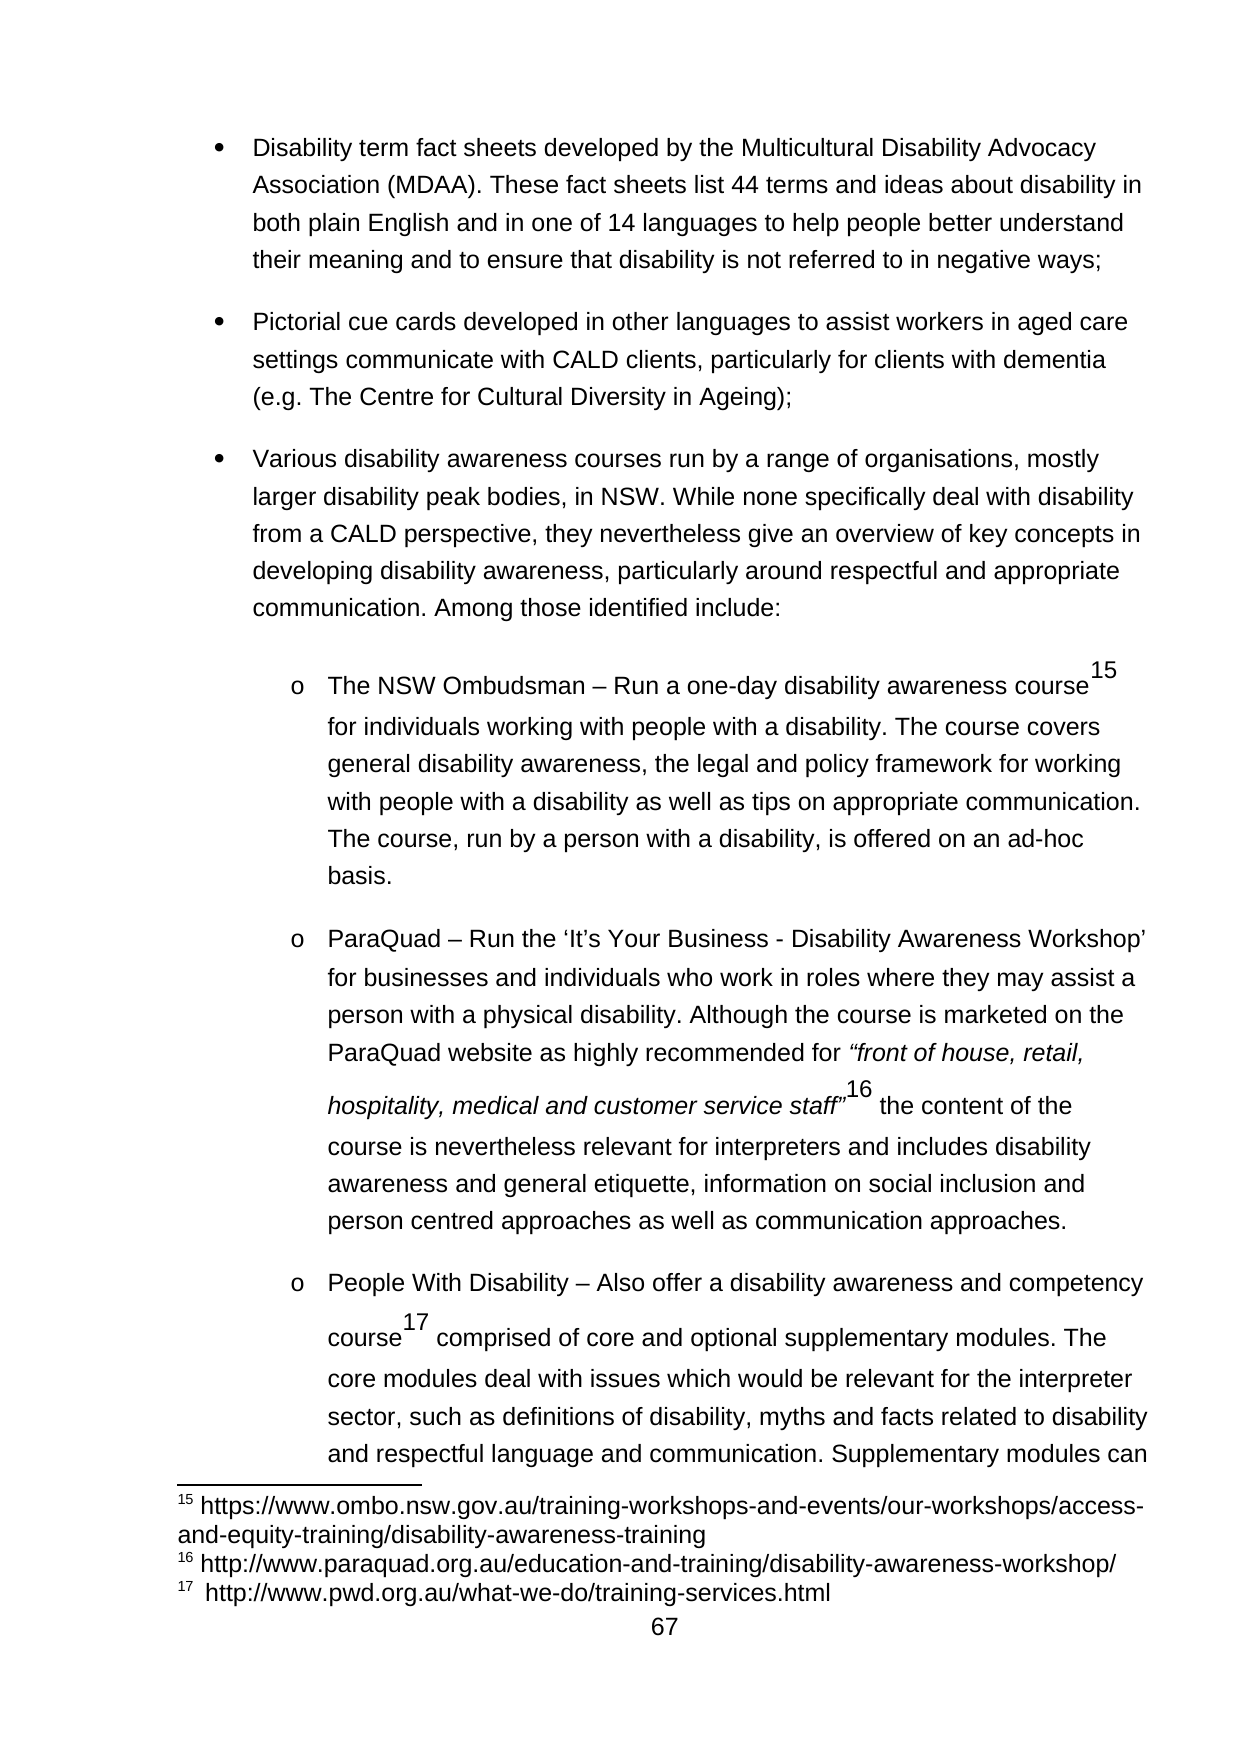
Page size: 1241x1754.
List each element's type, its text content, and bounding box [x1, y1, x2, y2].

list ParaQuad – Run the ‘It’s Your Business - Disability Awareness Workshop’ for businesses and individuals who work in roles where they may assist a person with a physical disability. Although the course is marketed on the ParaQuad website as highly recommended for “front of house, retail, hospitality, medical and customer service staff” the content of the course is nevertheless relevant for interpreters and includes disability awareness and general etiquette, information on social inclusion and person centred approaches as well as communication approaches. [290, 924, 1152, 1235]
list Pictorial cue cards developed in other languages to assist workers in aged care settings communicate with CALD clients, particularly for clients with dementia (e.g. The Centre for Cultural Diversity in Ageing); [215, 307, 1152, 411]
list Disability term fact sheets developed by the Multicultural Disability Advocacy Association (MDAA). These fact sheets list 44 terms and ideas about disability in both plain English and in one of 14 languages to help people better understand their meaning and to ensure that disability is not referred to in negative ways; [215, 133, 1152, 274]
list Various disability awareness courses run by a range of organisations, mostly larger disability peak bodies, in NSW. While none specifically deal with disability from a CALD perspective, they nevertheless give an overview of key concepts in developing disability awareness, particularly around respectful and appropriate communication. Among those identified include: [215, 444, 1152, 622]
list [290, 1268, 1152, 1468]
list The NSW Ombudsman – Run a one-day disability awareness course for individuals working with people with a disability. The course covers general disability awareness, the legal and policy framework for working with people with a disability as well as tips on appropriate communication. The course, run by a person with a disability, is offered on an ad-hoc basis. [290, 656, 1152, 890]
